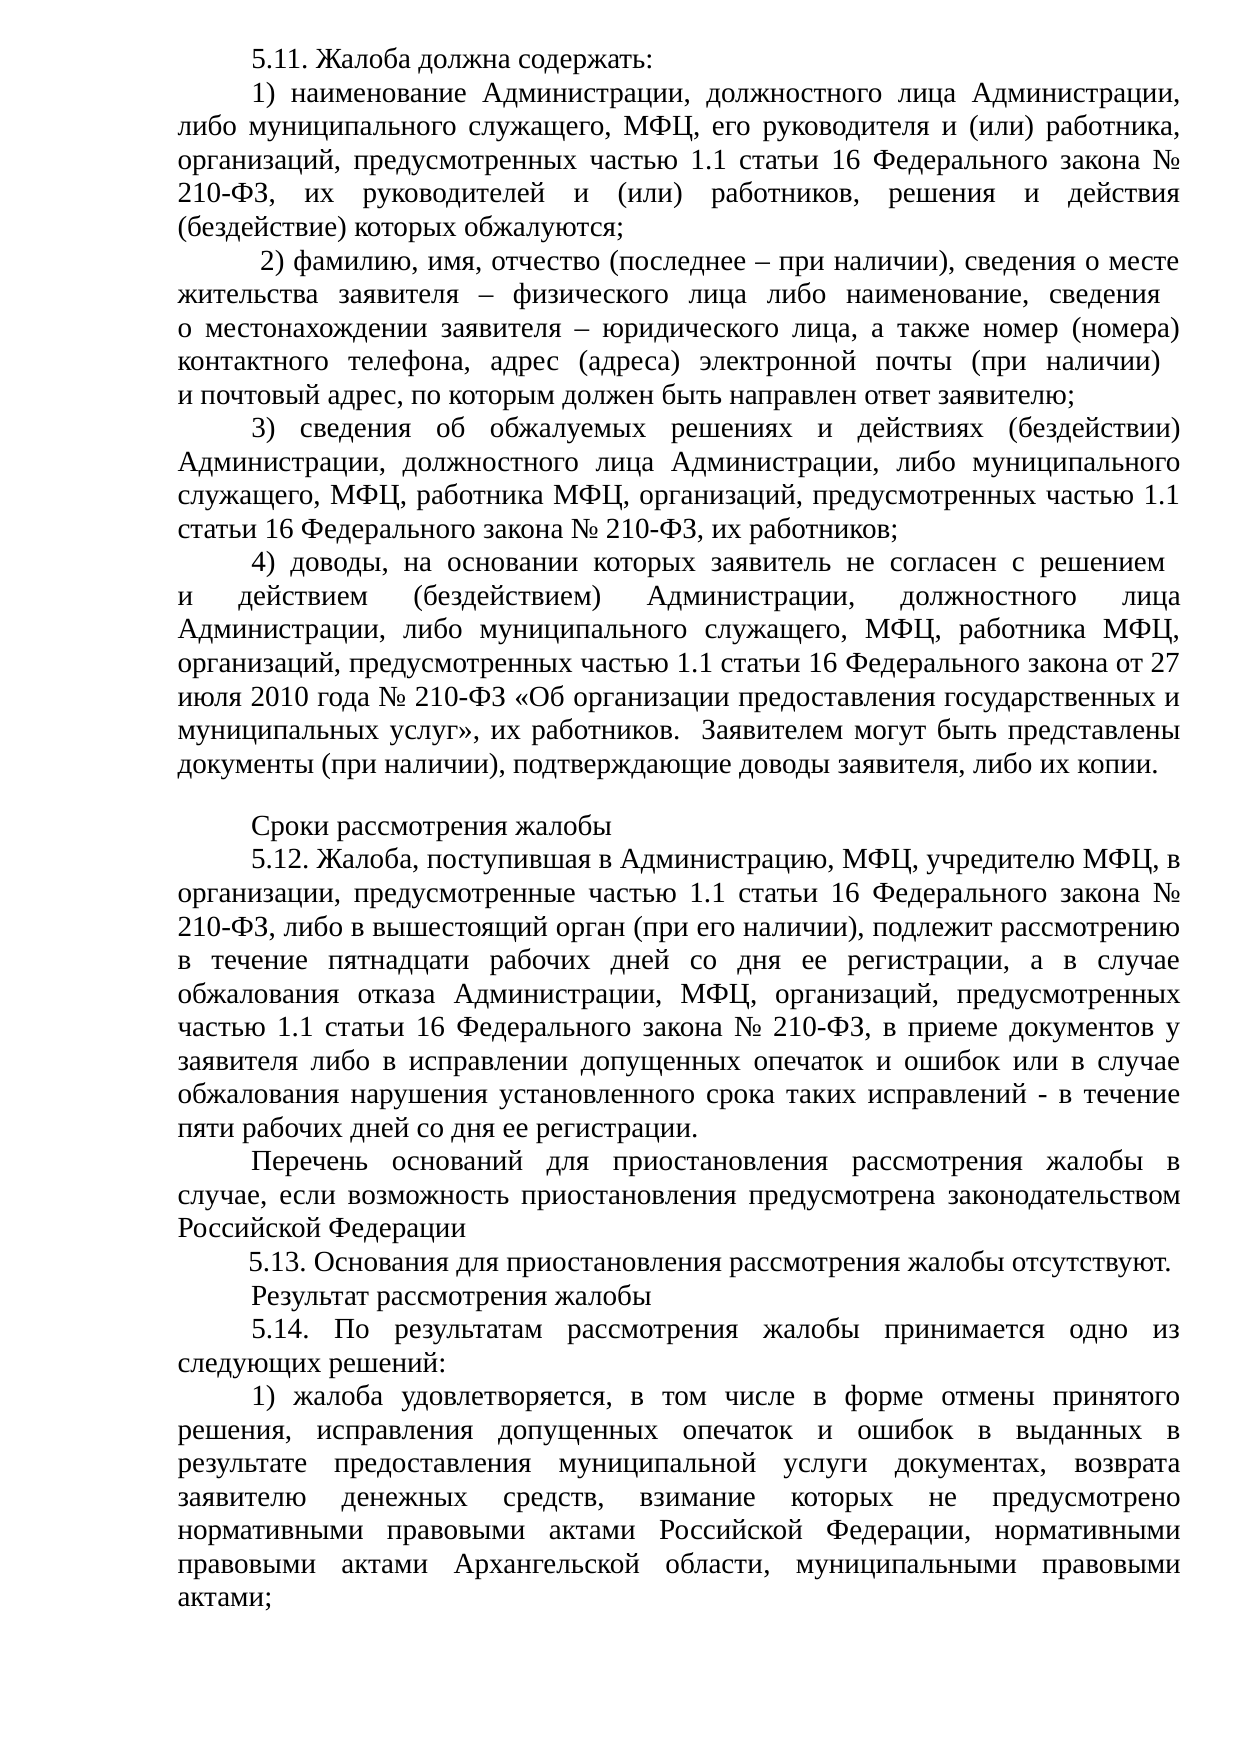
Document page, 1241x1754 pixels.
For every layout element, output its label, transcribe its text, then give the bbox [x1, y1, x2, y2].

text 3) сведения об обжалуемых решениях и действиях (бездействии) Администрации, должностного лица Администрации, либо муниципального служащего, МФЦ, работника МФЦ, организаций, предусмотренных частью 1.1 статьи 16 Федерального закона № 210-ФЗ, их работников; [177, 410, 1181, 544]
text 5.14. По результатам рассмотрения жалобы принимается одно из следующих решений: [177, 1311, 1181, 1378]
text Сроки рассмотрения жалобы [177, 808, 1181, 842]
text 4) доводы, на основании которых заявитель не согласен с решением и действием (бездействием) Администрации, должностного лица Администрации, либо муниципального служащего, МФЦ, работника МФЦ, организаций, предусмотренных частью 1.1 статьи 16 Федерального закона от 27 июля 2010 года № 210-ФЗ «Об организации предоставления государственных и муниципальных услуг», их работников. Заявителем могут быть представлены документы (при наличии), подтверждающие доводы заявителя, либо их копии. [177, 544, 1181, 779]
text 5.13. Основания для приостановления рассмотрения жалобы отсутствуют. [177, 1244, 1181, 1278]
text 5.11. Жалоба должна содержать: [177, 41, 1181, 75]
text 2) фамилию, имя, отчество (последнее – при наличии), сведения о месте жительства заявителя – физического лица либо наименование, сведения о местонахождении заявителя – юридического лица, а также номер (номера) контактного телефона, адрес (адреса) электронной почты (при наличии) и почтовый адрес, по которым должен быть направлен ответ заявителю; [177, 243, 1181, 410]
text 5.12. Жалоба, поступившая в Администрацию, МФЦ, учредителю МФЦ, в организации, предусмотренные частью 1.1 статьи 16 Федерального закона № 210-ФЗ, либо в вышестоящий орган (при его наличии), подлежит рассмотрению в течение пятнадцати рабочих дней со дня ее регистрации, а в случае обжалования отказа Администрации, МФЦ, организаций, предусмотренных частью 1.1 статьи 16 Федерального закона № 210-ФЗ, в приеме документов у заявителя либо в исправлении допущенных опечаток и ошибок или в случае обжалования нарушения установленного срока таких исправлений - в течение пяти рабочих дней со дня ее регистрации. [177, 842, 1181, 1143]
text Результат рассмотрения жалобы [177, 1278, 1181, 1311]
text Перечень оснований для приостановления рассмотрения жалобы в случае, если возможность приостановления предусмотрена законодательством Российской Федерации [177, 1143, 1181, 1244]
text 1) жалоба удовлетворяется, в том числе в форме отмены принятого решения, исправления допущенных опечаток и ошибок в выданных в результате предоставления муниципальной услуги документах, возврата заявителю денежных средств, взимание которых не предусмотрено нормативными правовыми актами Российской Федерации, нормативными правовыми актами Архангельской области, муниципальными правовыми актами; [177, 1378, 1181, 1613]
text 1) наименование Администрации, должностного лица Администрации, либо муниципального служащего, МФЦ, его руководителя и (или) работника, организаций, предусмотренных частью 1.1 статьи 16 Федерального закона № 210-ФЗ, их руководителей и (или) работников, решения и действия (бездействие) которых обжалуются; [177, 75, 1181, 243]
